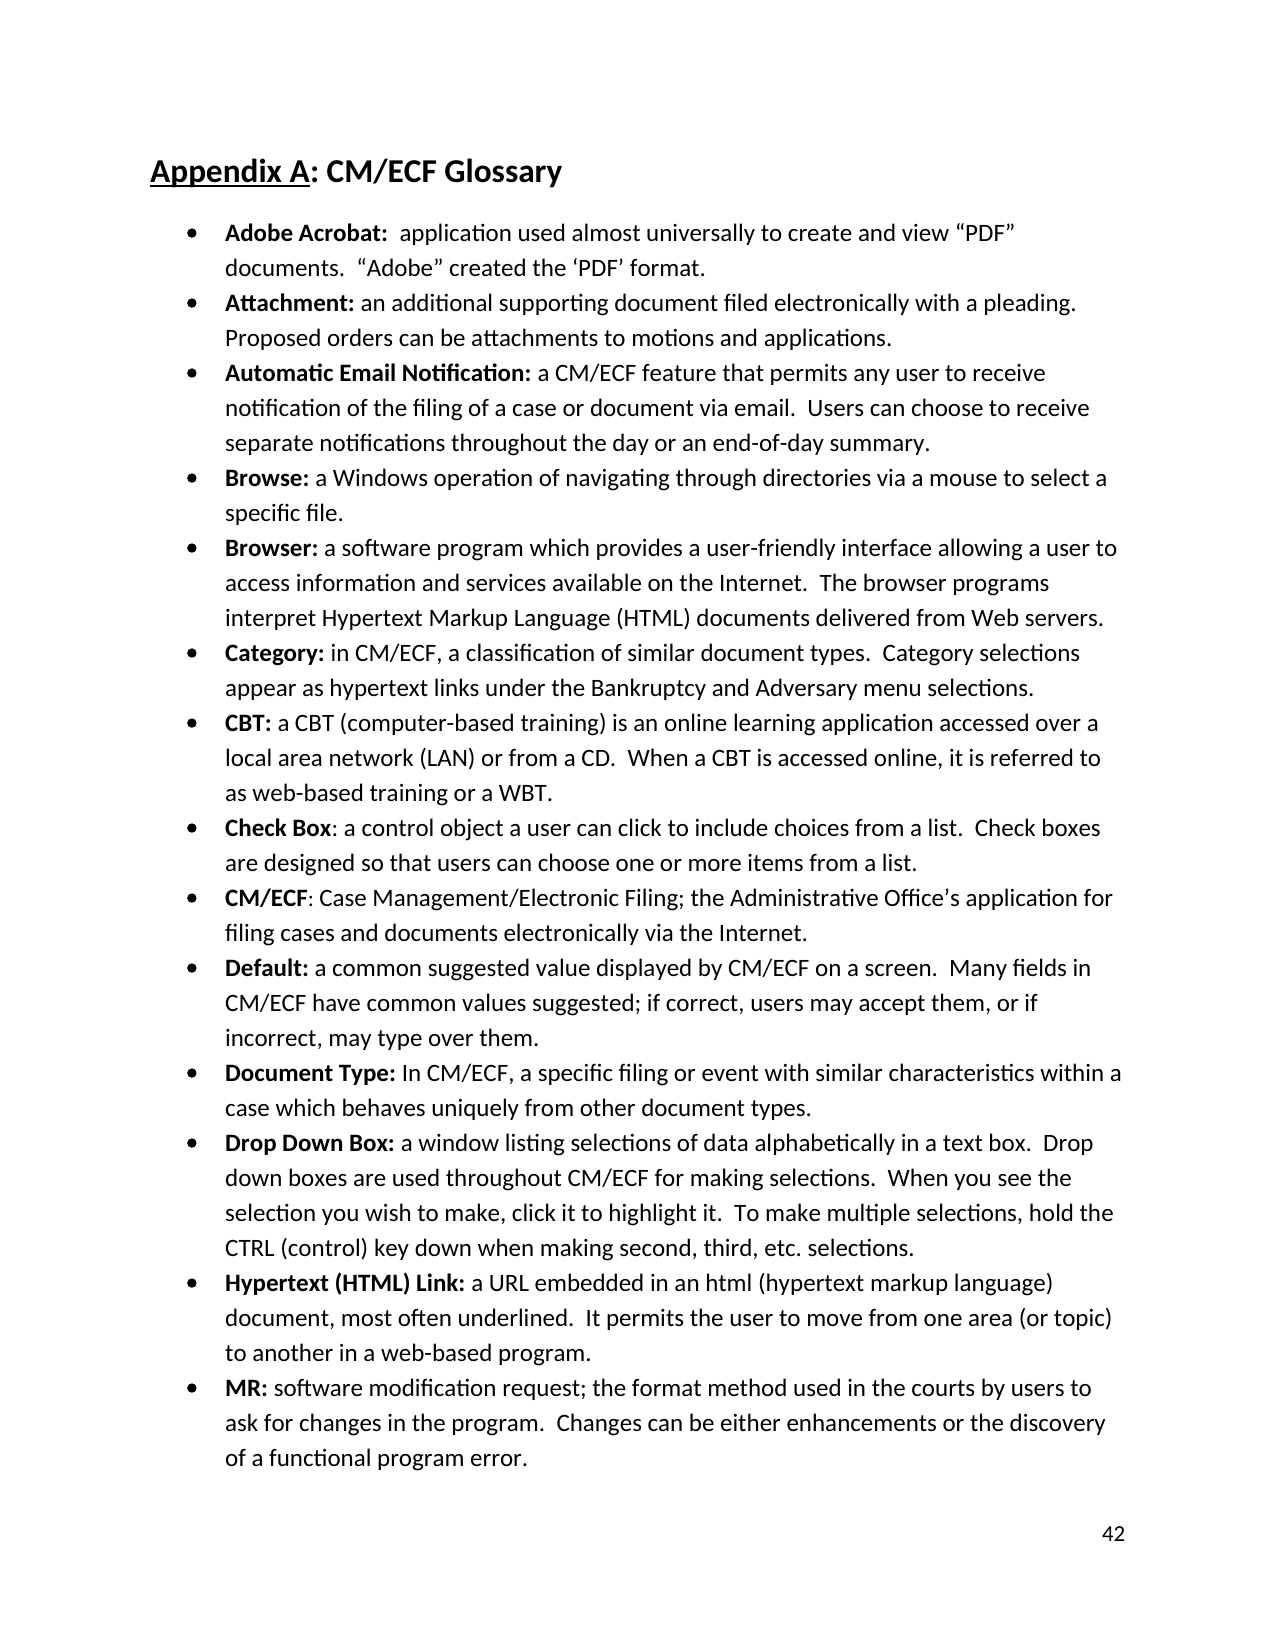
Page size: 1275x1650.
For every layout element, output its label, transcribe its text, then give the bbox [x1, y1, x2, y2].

list Default: a common suggested value displayed by CM/ECF on a screen. Many fields in CM/ECF have common values suggested; if correct, users may accept them, or if incorrect, may type over them. [187, 953, 1125, 1053]
list CM/ECF: Case Management/Electronic Filing; the Administrative Office’s application for filing cases and documents electronically via the Internet. [187, 883, 1125, 948]
list Check Box: a control object a user can click to include choices from a list. Check boxes are designed so that users can choose one or more items from a list. [187, 813, 1125, 878]
list Automatic Email Notification: a CM/ECF feature that permits any user to receive notification of the filing of a case or document via email. Users can choose to receive separate notifications throughout the day or an end-of-day summary. [187, 358, 1125, 458]
list CBT: a CBT (computer-based training) is an online learning application accessed over a local area network (LAN) or from a CD. When a CBT is accessed online, it is referred to as web-based training or a WBT. [187, 708, 1125, 808]
list Browse: a Windows operation of navigating through directories via a mouse to select a specific file. [187, 463, 1125, 528]
list Adobe Acrobat: application used almost universally to create and view “PDF” documents. “Adobe” created the ‘PDF’ format. [187, 218, 1125, 283]
list MR: software modification request; the format method used in the courts by users to ask for changes in the program. Changes can be either enhancements or the discovery of a functional program error. [187, 1373, 1125, 1473]
list Drop Down Box: a window listing selections of data alphabetically in a text box. Drop down boxes are used throughout CM/ECF for making selections. When you see the selection you wish to make, click it to highlight it. To make multiple selections, hold the CTRL (control) key down when making second, third, etc. selections. [187, 1128, 1125, 1263]
list Category: in CM/ECF, a classification of similar document types. Category selections appear as hypertext links under the Bankruptcy and Adversary menu selections. [187, 638, 1125, 703]
text Appendix A: CM/ECF Glossary [150, 150, 1125, 191]
list Document Type: In CM/ECF, a specific filing or event with similar characteristics within a case which behaves uniquely from other document types. [187, 1058, 1125, 1123]
list Hypertext (HTML) Link: a URL embedded in an html (hypertext markup language) document, most often underlined. It permits the user to move from one area (or topic) to another in a web-based program. [187, 1268, 1125, 1368]
list Attachment: an additional supporting document filed electronically with a pleading. Proposed orders can be attachments to motions and applications. [187, 288, 1125, 353]
list Browser: a software program which provides a user-friendly interface allowing a user to access information and services available on the Internet. The browser programs interpret Hypertext Markup Language (HTML) documents delivered from Web servers. [187, 533, 1125, 633]
